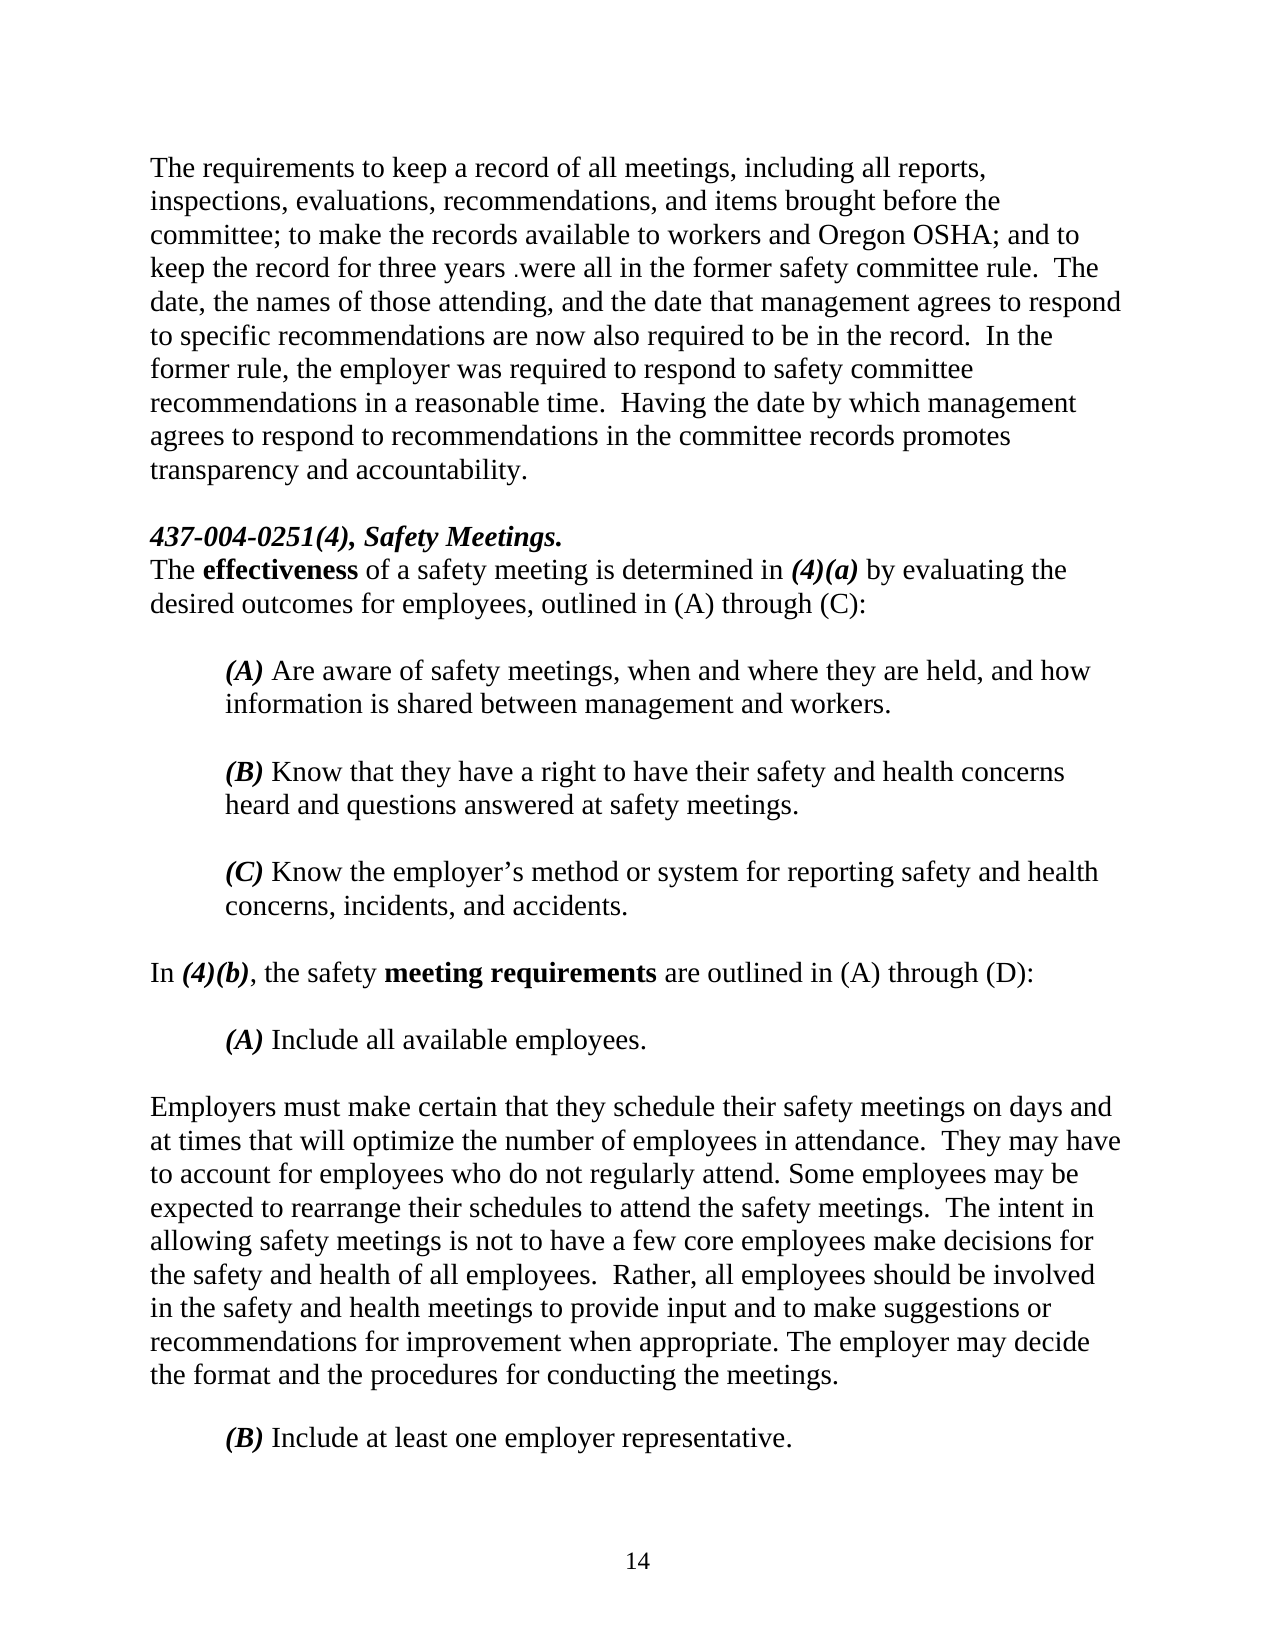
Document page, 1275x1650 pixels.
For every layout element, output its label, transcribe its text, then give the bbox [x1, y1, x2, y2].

text 437-004-0251(4), Safety Meetings. [150, 519, 1125, 552]
text (C) Know the employer’s method or system for reporting safety and health concerns, incidents, and accidents. [225, 854, 1125, 921]
text The effectiveness of a safety meeting is determined in (4)(a) by evaluating the desired outcomes for employees, outlined in (A) through (C): [150, 552, 1125, 619]
text Employers must make certain that they schedule their safety meetings on days and at times that will optimize the number of employees in attendance. They may have to account for employees who do not regularly attend. Some employees may be expected to rearrange their schedules to attend the safety meetings. The intent in allowing safety meetings is not to have a few core employees make decisions for the safety and health of all employees. Rather, all employees should be involved in the safety and health meetings to provide input and to make suggestions or recommendations for improvement when appropriate. The employer may decide the format and the procedures for conducting the meetings. [150, 1089, 1125, 1391]
text (B) Know that they have a right to have their safety and health concerns heard and questions answered at safety meetings. [225, 754, 1125, 821]
text (A) Are aware of safety meetings, when and where they are held, and how information is shared between management and workers. [225, 653, 1125, 720]
text (B) Include at least one employer representative. [225, 1420, 1125, 1453]
text The requirements to keep a record of all meetings, including all reports, inspections, evaluations, recommendations, and items brought before the committee; to make the records available to workers and Oregon OSHA; and to keep the record for three years .were all in the former safety committee rule. The date, the names of those attending, and the date that management agrees to respond to specific recommendations are now also required to be in the record. In the former rule, the employer was required to respond to safety committee recommendations in a reasonable time. Having the date by which management agrees to respond to recommendations in the committee records promotes transparency and accountability. [150, 150, 1125, 485]
text (A) Include all available employees. [225, 1022, 1125, 1056]
text In (4)(b), the safety meeting requirements are outlined in (A) through (D): [150, 955, 1125, 988]
